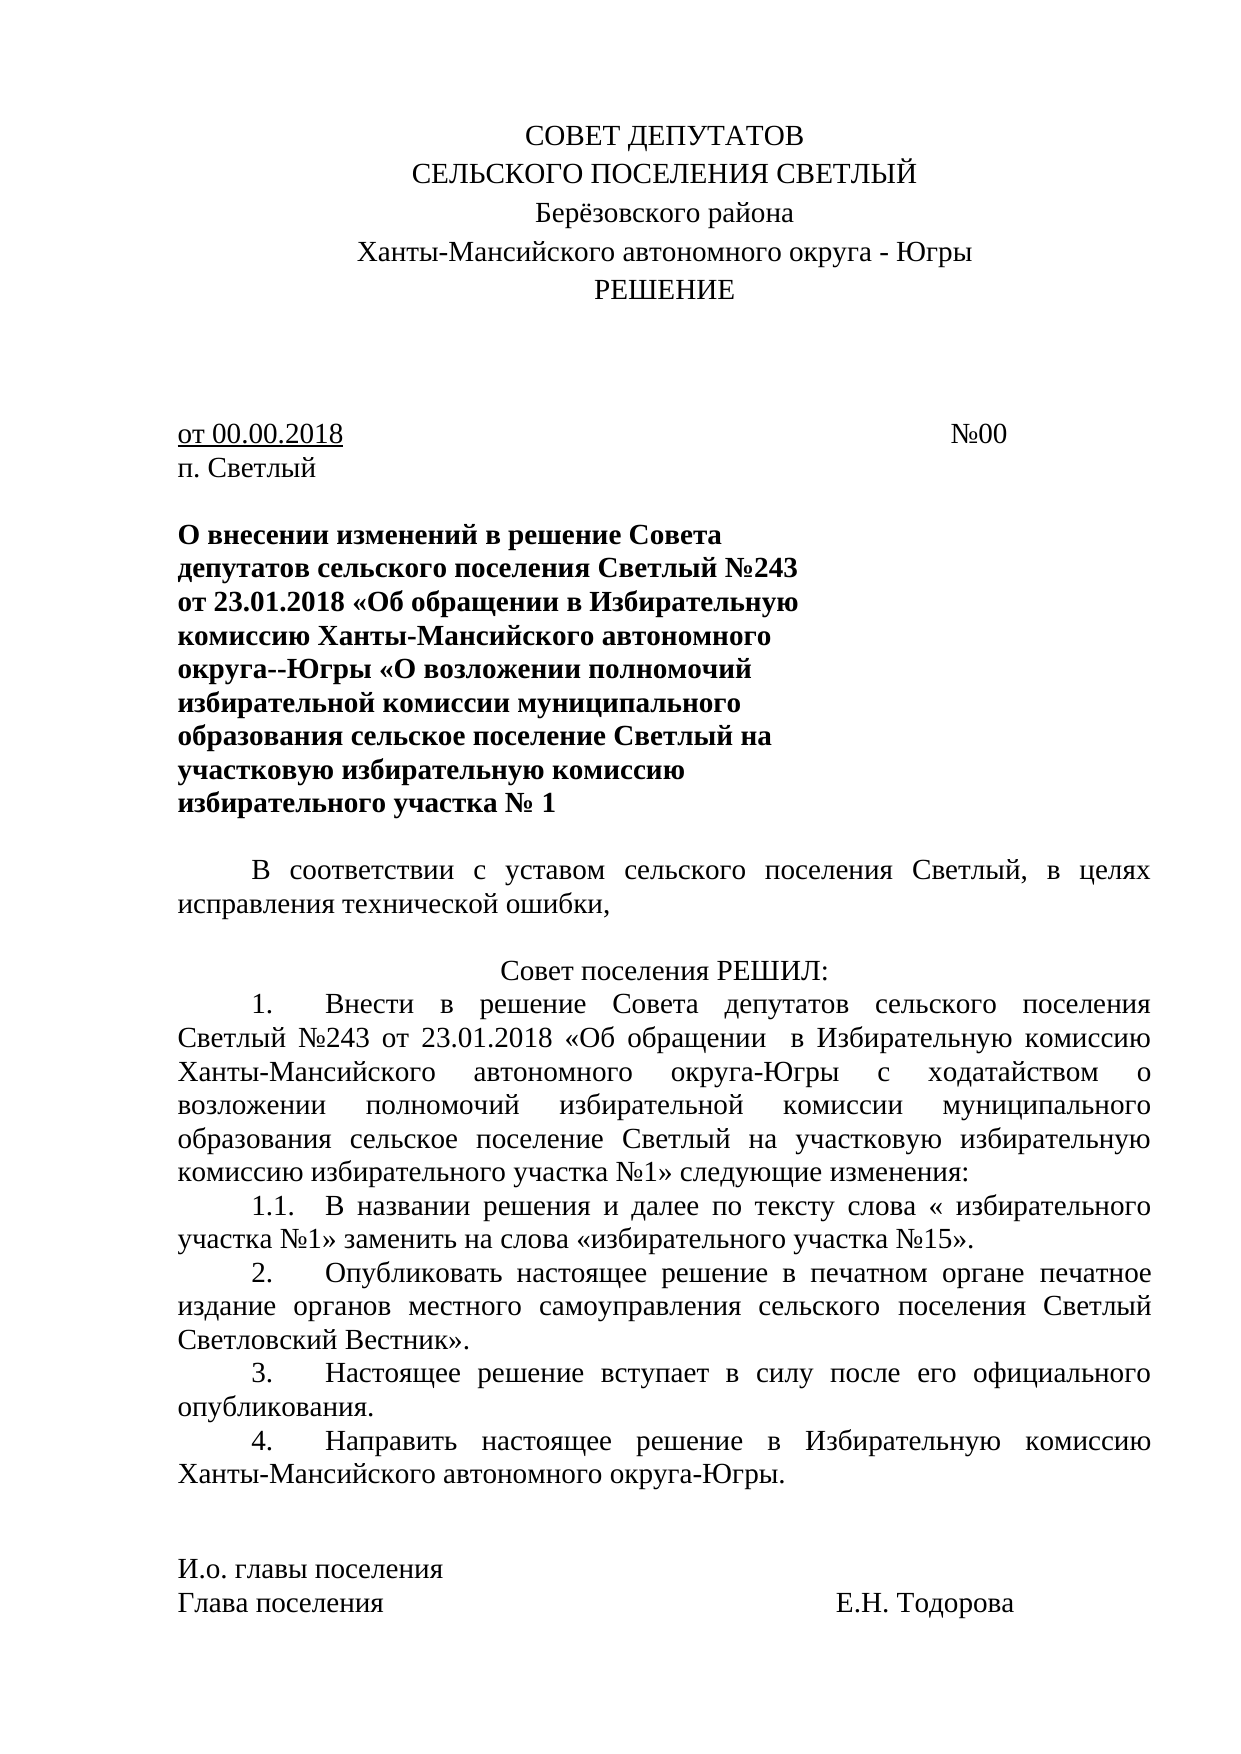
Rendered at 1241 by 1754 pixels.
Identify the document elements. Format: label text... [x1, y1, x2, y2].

text п. Светлый [177, 450, 1152, 483]
text Глава поселения Е.Н. Тодорова [177, 1585, 1152, 1618]
text В соответствии с уставом сельского поселения Светлый, в целях исправления технической ошибки, [177, 852, 1152, 919]
text И.о. главы поселения [177, 1551, 1152, 1585]
list Опубликовать настоящее решение в печатном органе печатное издание органов местного самоуправления сельского поселения Светлый Светловский Вестник». [177, 1255, 1152, 1356]
list В названии решения и далее по тексту слова « избирательного участка №1» заменить на слова «избирательного участка №15». [177, 1188, 1152, 1255]
list Настоящее решение вступает в силу после его официального опубликования. [177, 1356, 1152, 1423]
text СОВЕТ ДЕПУТАТОВ [177, 118, 1152, 152]
text РЕШЕНИЕ [177, 272, 1152, 306]
text Ханты-Мансийского автономного округа - Югры [177, 234, 1152, 267]
list Направить настоящее решение в Избирательную комиссию Ханты-Мансийского автономного округа-Югры. [177, 1423, 1152, 1490]
text Берёзовского района [177, 195, 1152, 229]
text избирательного участка № 1 [177, 785, 812, 819]
text от 00.00.2018 №00 [177, 416, 1152, 450]
text СЕЛЬСКОГО ПОСЕЛЕНИЯ СВЕТЛЫЙ [177, 157, 1152, 190]
list Внести в решение Совета депутатов сельского поселения Светлый №243 от 23.01.2018 «Об обращении в Избирательную комиссию Ханты-Мансийского автономного округа-Югры с ходатайством о возложении полномочий избирательной комиссии муниципального образования сельское поселение Светлый на участковую избирательную комиссию избирательного участка №1» следующие изменения: [177, 987, 1152, 1188]
text Совет поселения РЕШИЛ: [177, 953, 1152, 987]
text О внесении изменений в решение Совета депутатов сельского поселения Светлый №243 от 23.01.2018 «Об обращении в Избирательную комиссию Ханты-Мансийского автономного округа--Югры «О возложении полномочий избирательной комиссии муниципального образования сельское поселение Светлый на участковую избирательную комиссию [177, 517, 812, 785]
